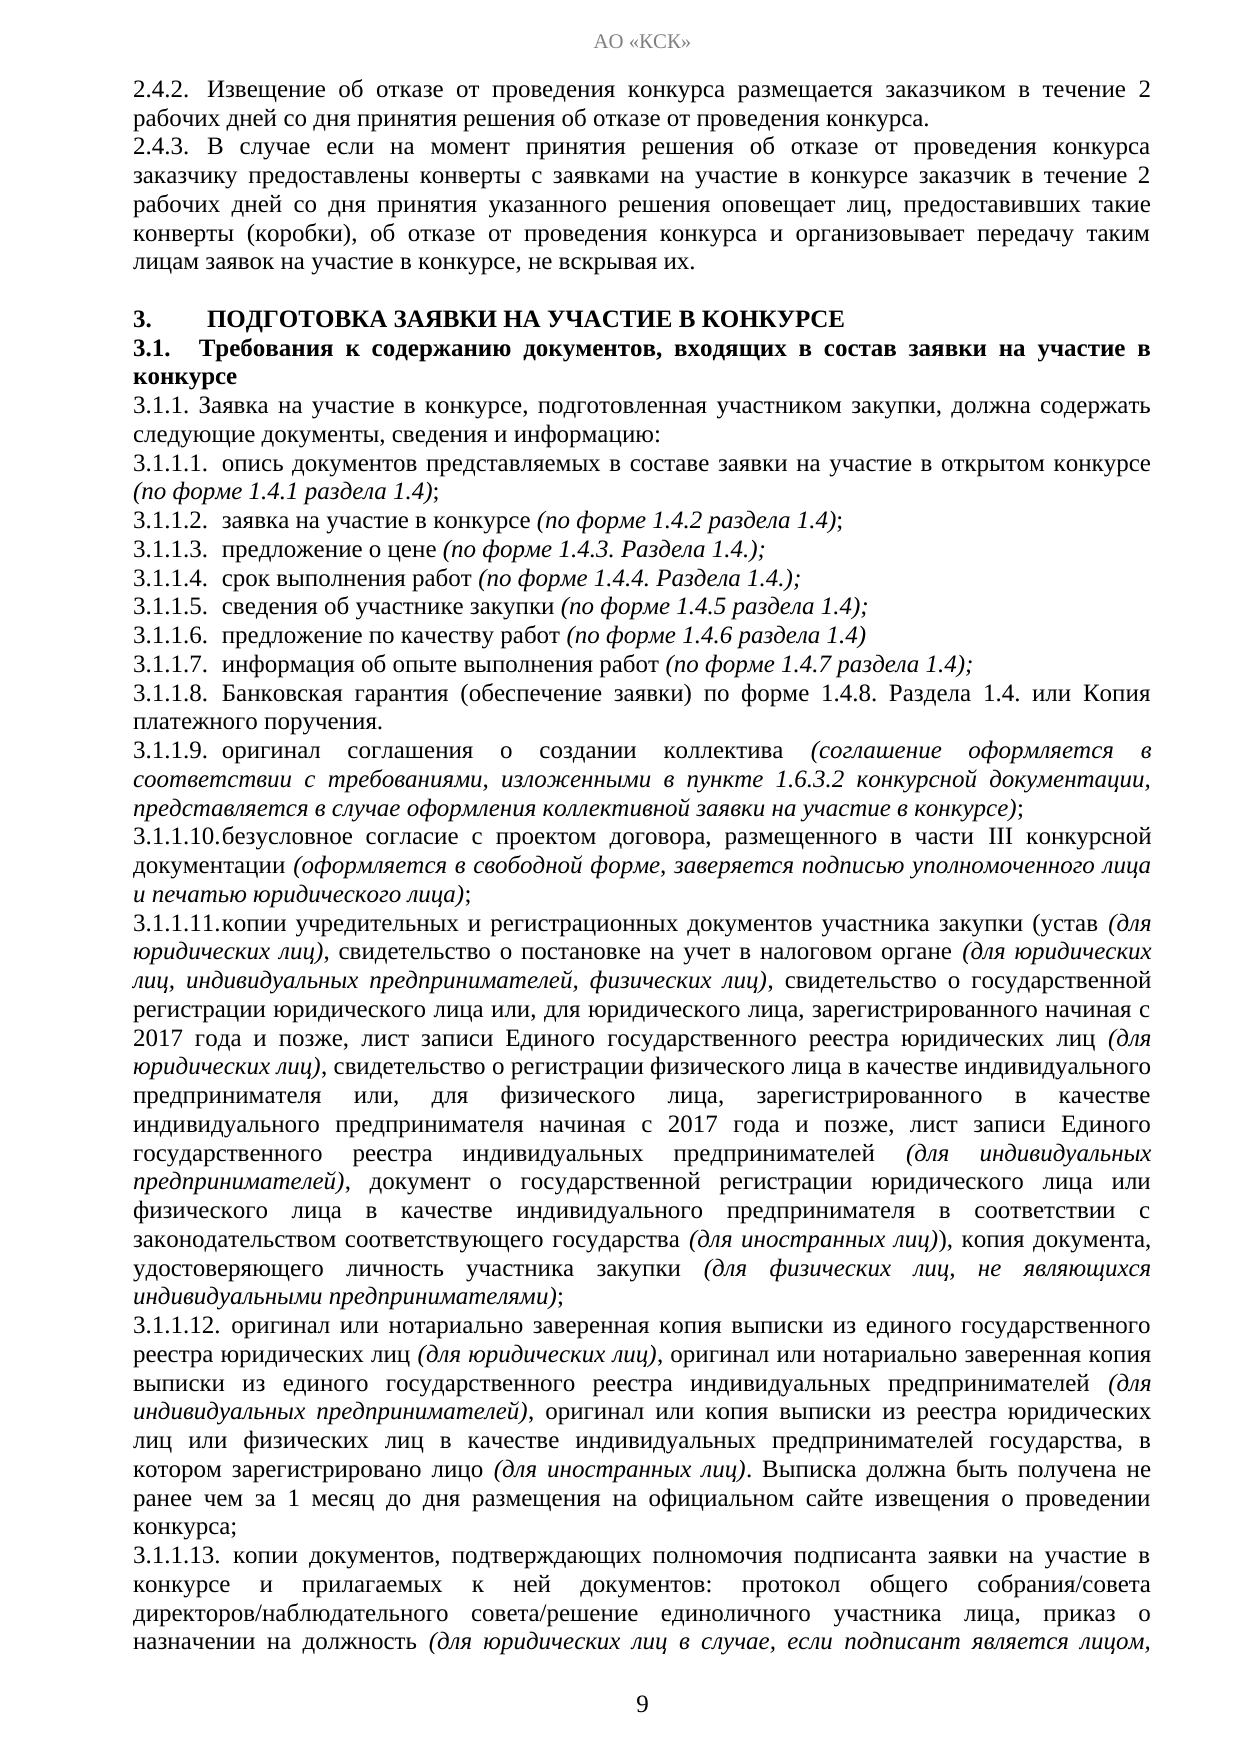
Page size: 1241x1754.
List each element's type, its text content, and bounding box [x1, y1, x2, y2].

list копии учредительных и регистрационных документов участника закупки (устав (для юридических лиц), свидетельство о постановке на учет в налоговом органе (для юридических лиц, индивидуальных предпринимателей, физических лиц), свидетельство о государственной регистрации юридического лица или, для юридического лица, зарегистрированного начиная с 2017 года и позже, лист записи Единого государственного реестра юридических лиц (для юридических лиц), свидетельство о регистрации физического лица в качестве индивидуального предпринимателя или, для физического лица, зарегистрированного в качестве индивидуального предпринимателя начиная с 2017 года и позже, лист записи Единого государственного реестра индивидуальных предпринимателей (для индивидуальных предпринимателей), документ о государственной регистрации юридического лица или физического лица в качестве индивидуального предпринимателя в соответствии с законодательством соответствующего государства (для иностранных лиц)), копия документа, удостоверяющего личность участника закупки (для физических лиц, не являющихся индивидуальными предпринимателями); [133, 908, 1152, 1310]
list ПОДГОТОВКА ЗАЯВКИ НА УЧАСТИЕ В КОНКУРСЕ [133, 304, 1152, 333]
list информация об опыте выполнения работ (по форме 1.4.7 раздела 1.4); [133, 649, 1152, 678]
list Банковская гарантия (обеспечение заявки) по форме 1.4.8. Раздела 1.4. или Копия платежного поручения. [133, 678, 1152, 735]
list В случае если на момент принятия решения об отказе от проведения конкурса заказчику предоставлены конверты с заявками на участие в конкурсе заказчик в течение 2 рабочих дней со дня принятия указанного решения оповещает лиц, предоставивших такие конверты (коробки), об отказе от проведения конкурса и организовывает передачу таким лицам заявок на участие в конкурсе, не вскрывая их. [133, 131, 1152, 275]
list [133, 1540, 1152, 1655]
list заявка на участие в конкурсе (по форме 1.4.2 раздела 1.4); [133, 505, 1152, 534]
list безусловное согласие с проектом договора, размещенного в части III конкурсной документации (оформляется в свободной форме, заверяется подписью уполномоченного лица и печатью юридического лица); [133, 821, 1152, 908]
list предложение о цене (по форме 1.4.3. Раздела 1.4.); [133, 534, 1152, 563]
list Требования к содержанию документов, входящих в состав заявки на участие в конкурсе [133, 333, 1152, 390]
list сведения об участнике закупки (по форме 1.4.5 раздела 1.4); [133, 591, 1152, 620]
list оригинал или нотариально заверенная копия выписки из единого государственного реестра юридических лиц (для юридических лиц), оригинал или нотариально заверенная копия выписки из единого государственного реестра индивидуальных предпринимателей (для индивидуальных предпринимателей), оригинал или копия выписки из реестра юридических лиц или физических лиц в качестве индивидуальных предпринимателей государства, в котором зарегистрировано лицо (для иностранных лиц). Выписка должна быть получена не ранее чем за 1 месяц до дня размещения на официальном сайте извещения о проведении конкурса; [133, 1310, 1152, 1540]
text 3.1.1. Заявка на участие в конкурсе, подготовленная участником закупки, должна содержать следующие документы, сведения и информацию: [133, 390, 1152, 448]
list срок выполнения работ (по форме 1.4.4. Раздела 1.4.); [133, 563, 1152, 591]
list предложение по качеству работ (по форме 1.4.6 раздела 1.4) [133, 620, 1152, 649]
list оригинал соглашения о создании коллектива (соглашение оформляется в соответствии с требованиями, изложенными в пункте 1.6.3.2 конкурсной документации, представляется в случае оформления коллективной заявки на участие в конкурсе); [133, 735, 1152, 821]
list Извещение об отказе от проведения конкурса размещается заказчиком в течение 2 рабочих дней со дня принятия решения об отказе от проведения конкурса. [133, 74, 1152, 131]
list опись документов представляемых в составе заявки на участие в открытом конкурсе (по форме 1.4.1 раздела 1.4); [133, 448, 1152, 505]
